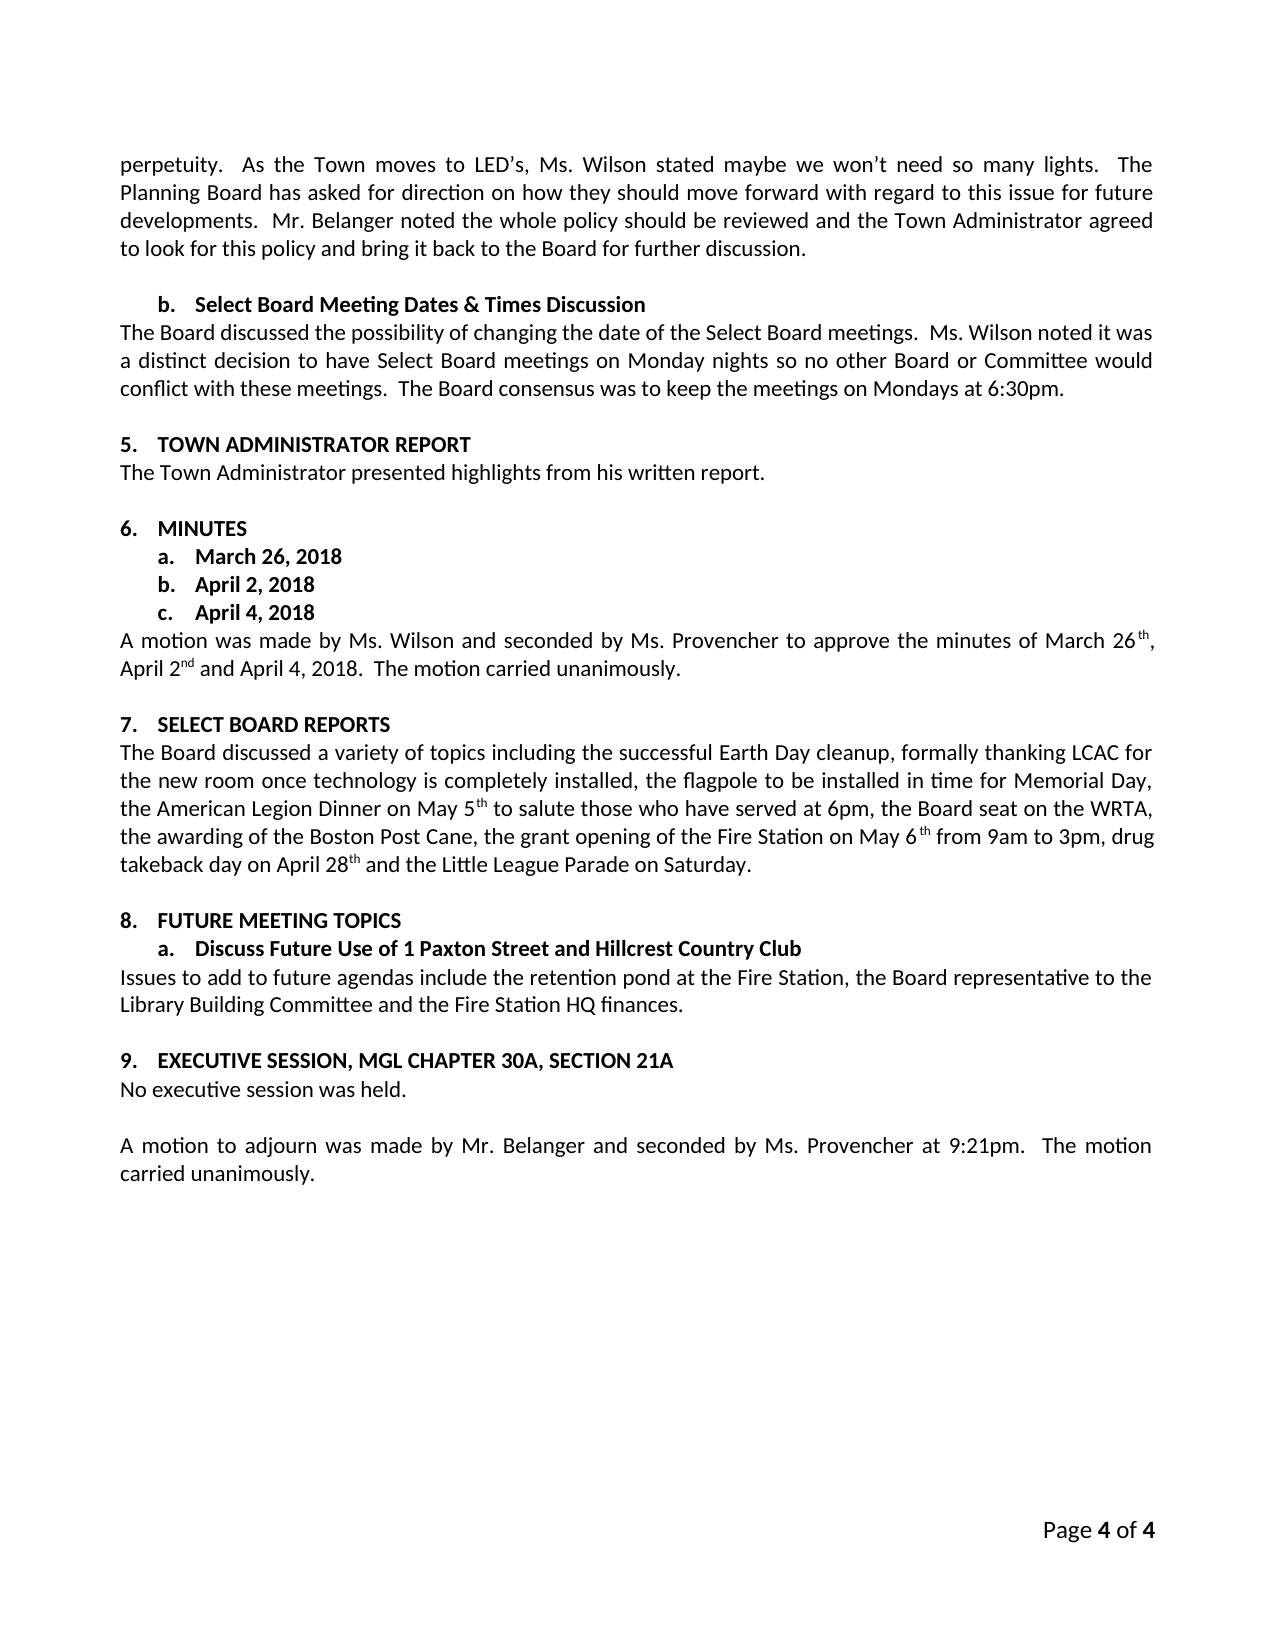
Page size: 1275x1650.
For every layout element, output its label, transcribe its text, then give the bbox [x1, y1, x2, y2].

list MINUTES [120, 514, 1155, 542]
text A motion was made by Ms. Wilson and seconded by Ms. Provencher to approve the minutes of March 26th, April 2nd and April 4, 2018. The motion carried unanimously. [120, 626, 1155, 682]
text Issues to add to future agendas include the retention pond at the Fire Station, the Board representative to the Library Building Committee and the Fire Station HQ finances. [120, 963, 1155, 1019]
list March 26, 2018 [157, 542, 1155, 570]
list FUTURE MEETING TOPICS [120, 907, 1155, 934]
list EXECUTIVE SESSION, MGL CHAPTER 30A, SECTION 21A [120, 1047, 1155, 1075]
list Discuss Future Use of 1 Paxton Street and Hillcrest Country Club [157, 934, 1155, 963]
text The Town Administrator presented highlights from his written report. [120, 458, 1155, 486]
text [120, 150, 1155, 262]
list Select Board Meeting Dates & Times Discussion [157, 290, 1155, 318]
list April 4, 2018 [157, 598, 1155, 626]
text A motion to adjourn was made by Mr. Belanger and seconded by Ms. Provencher at 9:21pm. The motion carried unanimously. [120, 1131, 1155, 1187]
list SELECT BOARD REPORTS [120, 710, 1155, 738]
list April 2, 2018 [157, 570, 1155, 598]
text The Board discussed a variety of topics including the successful Earth Day cleanup, formally thanking LCAC for the new room once technology is completely installed, the flagpole to be installed in time for Memorial Day, the American Legion Dinner on May 5th to salute those who have served at 6pm, the Board seat on the WRTA, the awarding of the Boston Post Cane, the grant opening of the Fire Station on May 6th from 9am to 3pm, drug takeback day on April 28th and the Little League Parade on Saturday. [120, 738, 1155, 878]
list TOWN ADMINISTRATOR REPORT [120, 430, 1155, 458]
text No executive session was held. [120, 1075, 1155, 1103]
text The Board discussed the possibility of changing the date of the Select Board meetings. Ms. Wilson noted it was a distinct decision to have Select Board meetings on Monday nights so no other Board or Committee would conflict with these meetings. The Board consensus was to keep the meetings on Mondays at 6:30pm. [120, 318, 1155, 402]
